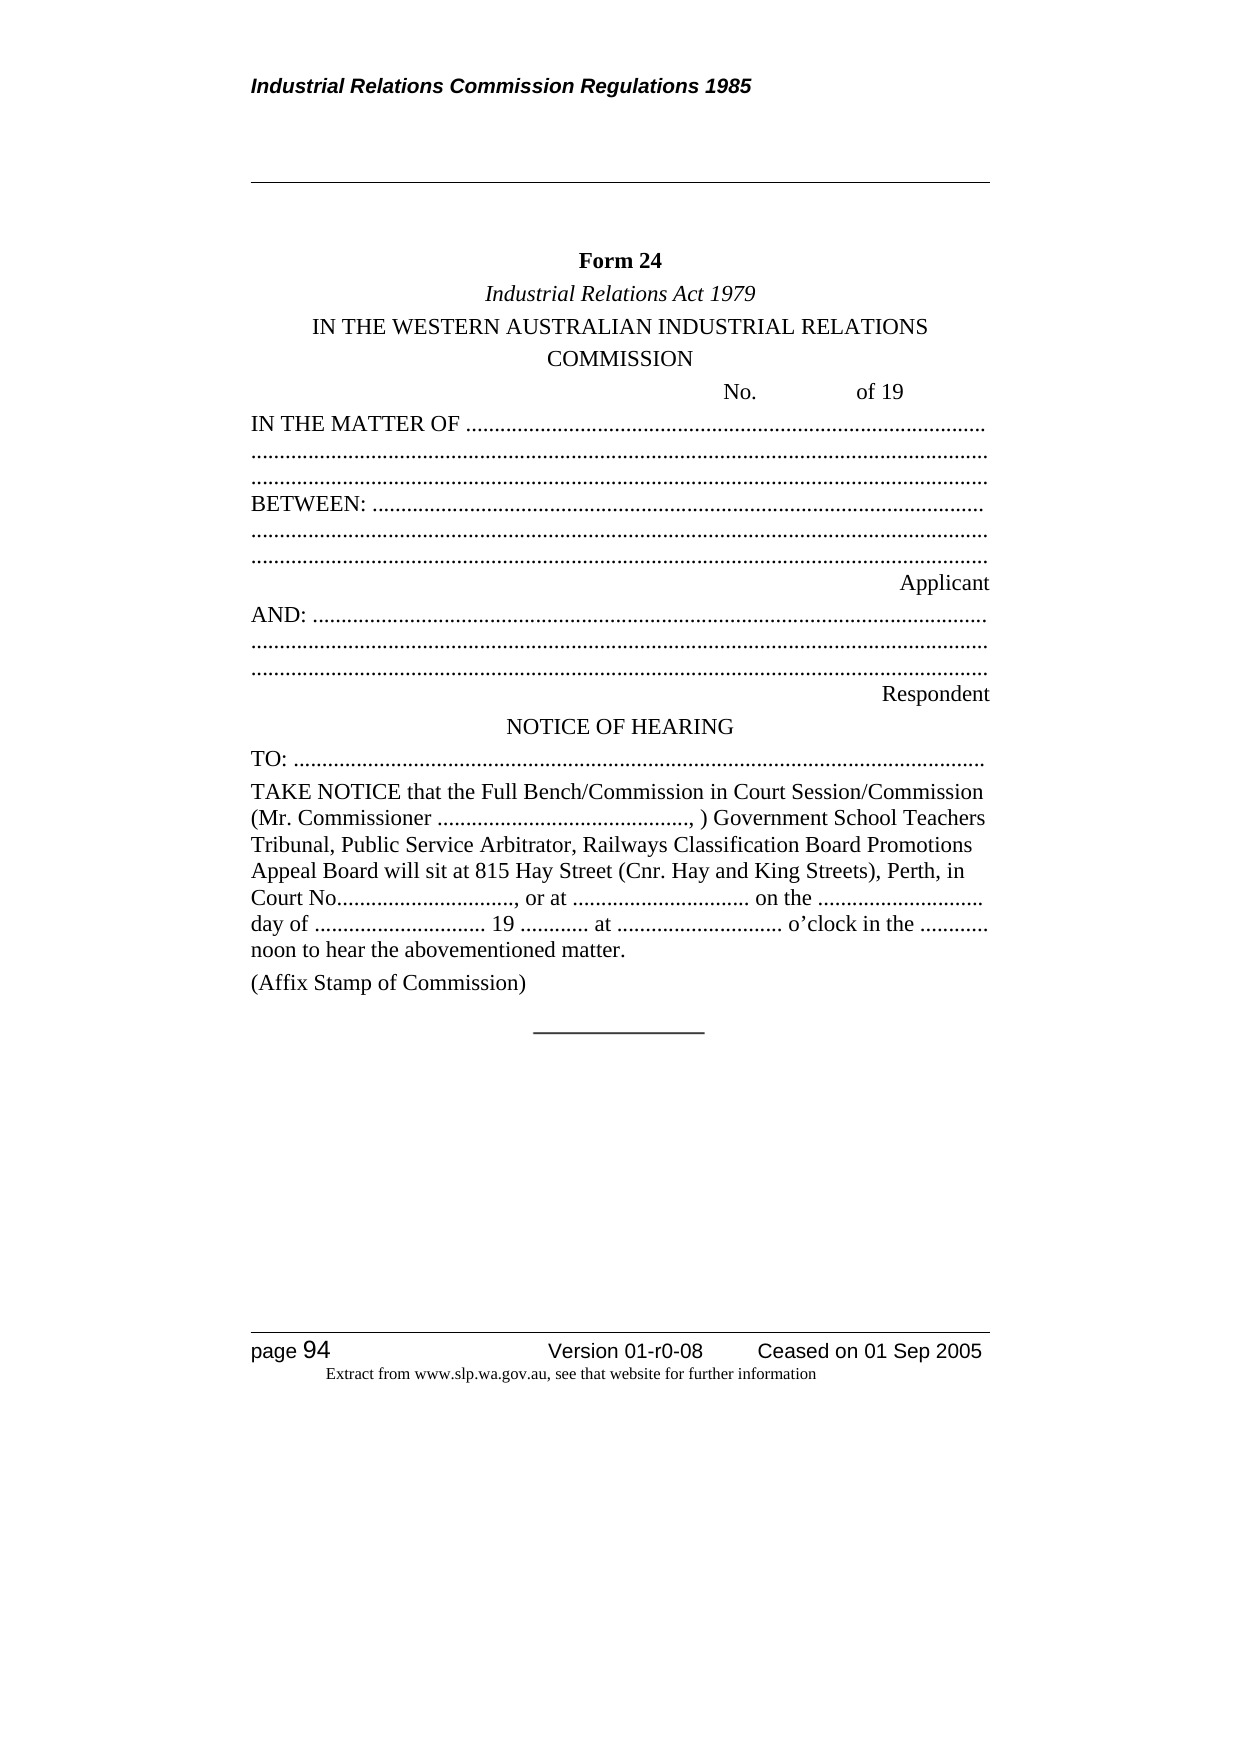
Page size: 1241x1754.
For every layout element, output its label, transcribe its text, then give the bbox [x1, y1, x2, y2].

text BETWEEN: ........................................................................................................... [251, 489, 990, 516]
text ................................................................................................................................. [251, 463, 990, 489]
text noon to hear the abovementioned matter. [251, 936, 990, 963]
text (Affix Stamp of Commission) [251, 969, 990, 995]
text COMMISSION [251, 345, 990, 372]
text Court No..............................., or at ............................... on the ............................. [251, 883, 990, 910]
text ................................................................................................................................. [251, 542, 990, 569]
text NOTICE OF HEARING [251, 713, 990, 739]
text day of .............................. 19 ............ at ............................. o’clock in the ............ [251, 910, 990, 936]
text ................................................................................................................................. [251, 437, 990, 463]
text ................................................................................................................................. [251, 516, 990, 542]
text AND: ...................................................................................................................... [251, 601, 990, 628]
text Industrial Relations Act 1979 [251, 280, 990, 306]
text IN THE WESTERN AUSTRALIAN INDUSTRIAL RELATIONS [251, 313, 990, 339]
text ................................................................................................................................. [251, 654, 990, 680]
text Tribunal, Public Service Arbitrator, Railways Classification Board Promotions Appeal Board will sit at 815 Hay Street (Cnr. Hay and King Streets), Perth, in [251, 831, 990, 883]
text TO: ......................................................................................................................... [251, 746, 990, 772]
text Form 24 [251, 247, 990, 274]
picture [524, 1020, 716, 1050]
text No. of 19 [723, 378, 990, 404]
text ................................................................................................................................. [251, 628, 990, 654]
text TAKE NOTICE that the Full Bench/Commission in Court Session/Commission (Mr. Commissioner ............................................, ) Government School Teachers [251, 778, 990, 831]
text IN THE MATTER OF ........................................................................................... [251, 411, 990, 437]
text Respondent [251, 680, 990, 707]
text Applicant [251, 569, 990, 595]
